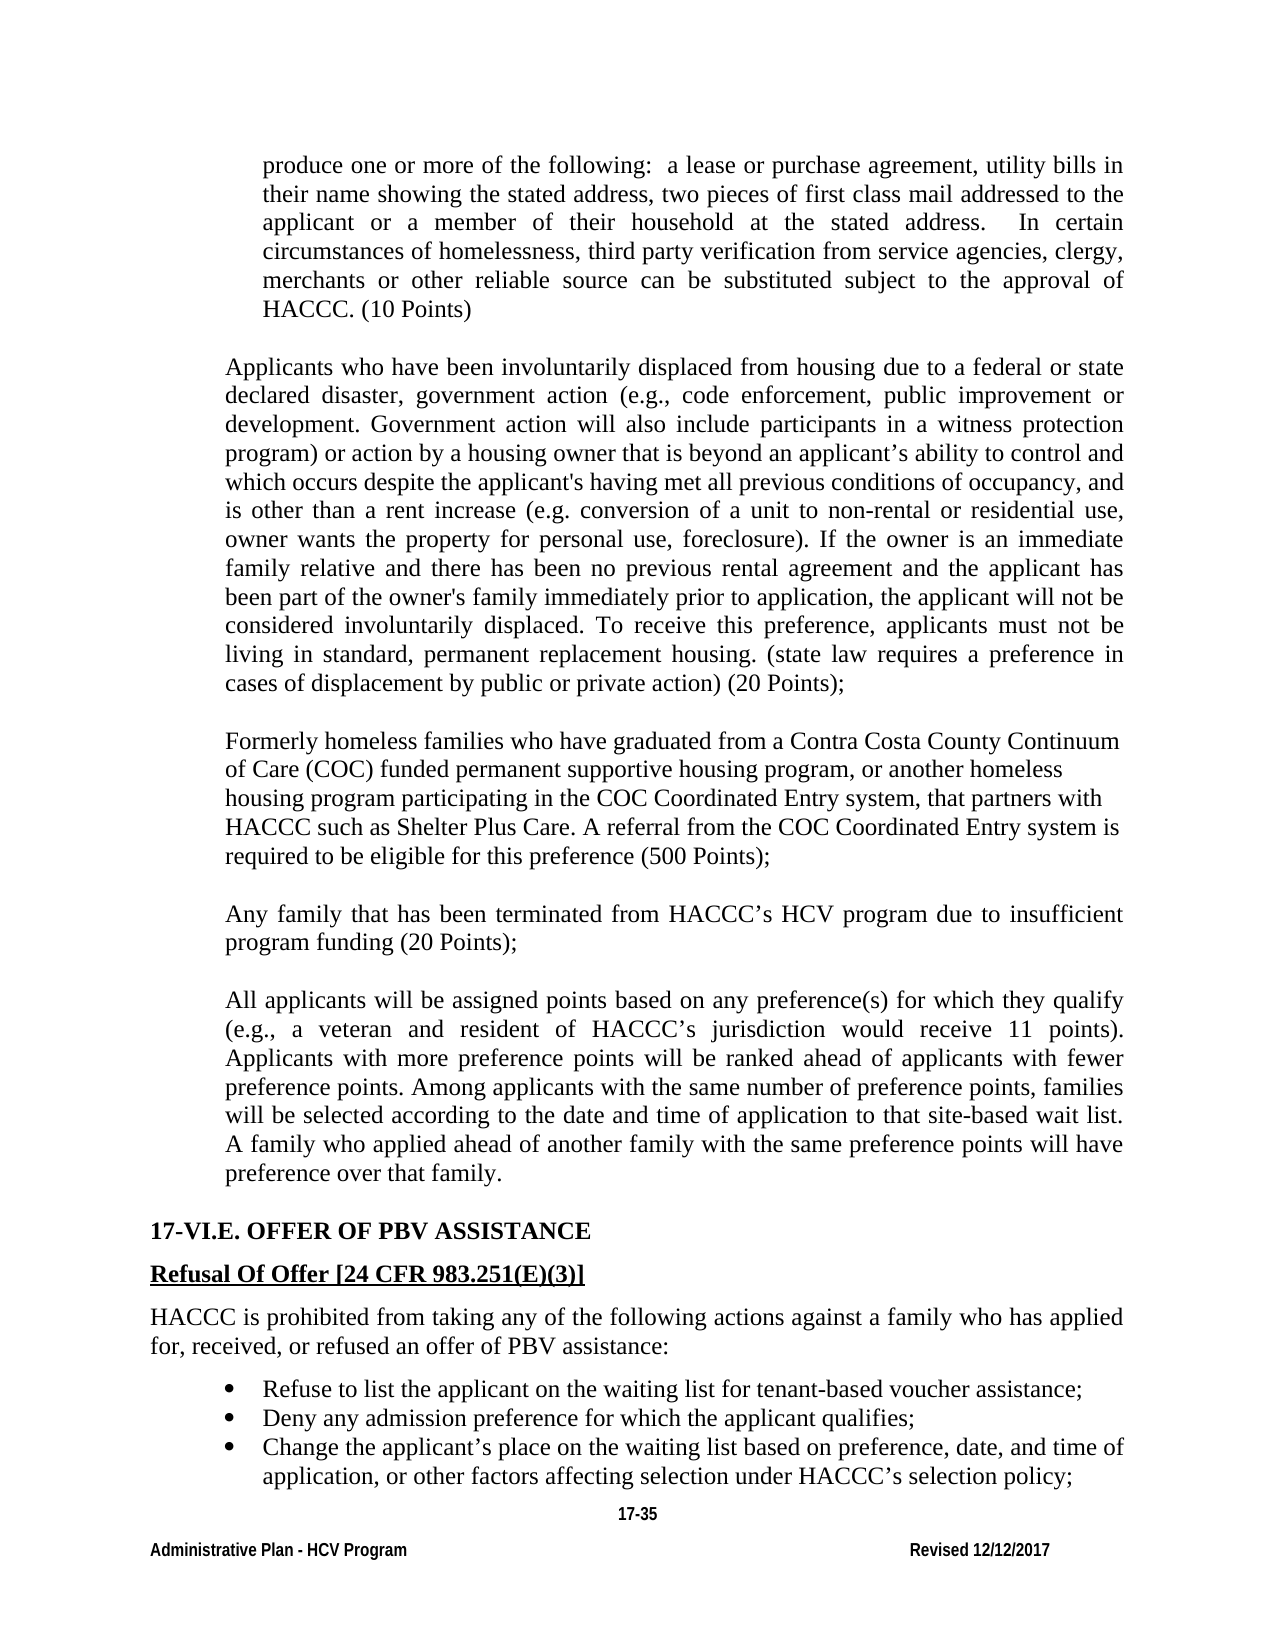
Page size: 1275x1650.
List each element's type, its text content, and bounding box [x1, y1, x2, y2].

text HACCC is prohibited from taking any of the following actions against a family who has applied for, received, or refused an offer of PBV assistance: [150, 1302, 1125, 1360]
text 17-VI.E. Offer Of PBV Assistance [150, 1216, 1125, 1244]
text Refusal Of Offer [24 CFR 983.251(E)(3)] [150, 1259, 1125, 1288]
list Refuse to list the applicant on the waiting list for tenant-based voucher assistance; [225, 1374, 1125, 1403]
text All applicants will be assigned points based on any preference(s) for which they qualify (e.g., a veteran and resident of HACCC’s jurisdiction would receive 11 points). Applicants with more preference points will be ranked ahead of applicants with fewer preference points. Among applicants with the same number of preference points, families will be selected according to the date and time of application to that site-based wait list. A family who applied ahead of another family with the same preference points will have preference over that family. [225, 985, 1125, 1187]
list Deny any admission preference for which the applicant qualifies; [225, 1403, 1125, 1432]
text Applicants who have been involuntarily displaced from housing due to a federal or state declared disaster, government action (e.g., code enforcement, public improvement or development. Government action will also include participants in a witness protection program) or action by a housing owner that is beyond an applicant’s ability to control and which occurs despite the applicant's having met all previous conditions of occupancy, and is other than a rent increase (e.g. conversion of a unit to non-rental or residential use, owner wants the property for personal use, foreclosure). If the owner is an immediate family relative and there has been no previous rental agreement and the applicant has been part of the owner's family immediately prior to application, the applicant will not be considered involuntarily displaced. To receive this preference, applicants must not be living in standard, permanent replacement housing. (state law requires a preference in cases of displacement by public or private action) (20 Points); [225, 352, 1125, 697]
text Any family that has been terminated from HACCC’s HCV program due to insufficient program funding (20 Points); [225, 899, 1125, 956]
list Change the applicant’s place on the waiting list based on preference, date, and time of application, or other factors affecting selection under HACCC’s selection policy; [225, 1432, 1125, 1489]
list Formerly homeless families who have graduated from a Contra Costa County Continuum of Care (COC) funded permanent supportive housing program, or another homeless housing program participating in the COC Coordinated Entry system, that partners with HACCC such as Shelter Plus Care. A referral from the COC Coordinated Entry system is required to be eligible for this preference (500 Points); [225, 726, 1125, 869]
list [225, 150, 1125, 322]
